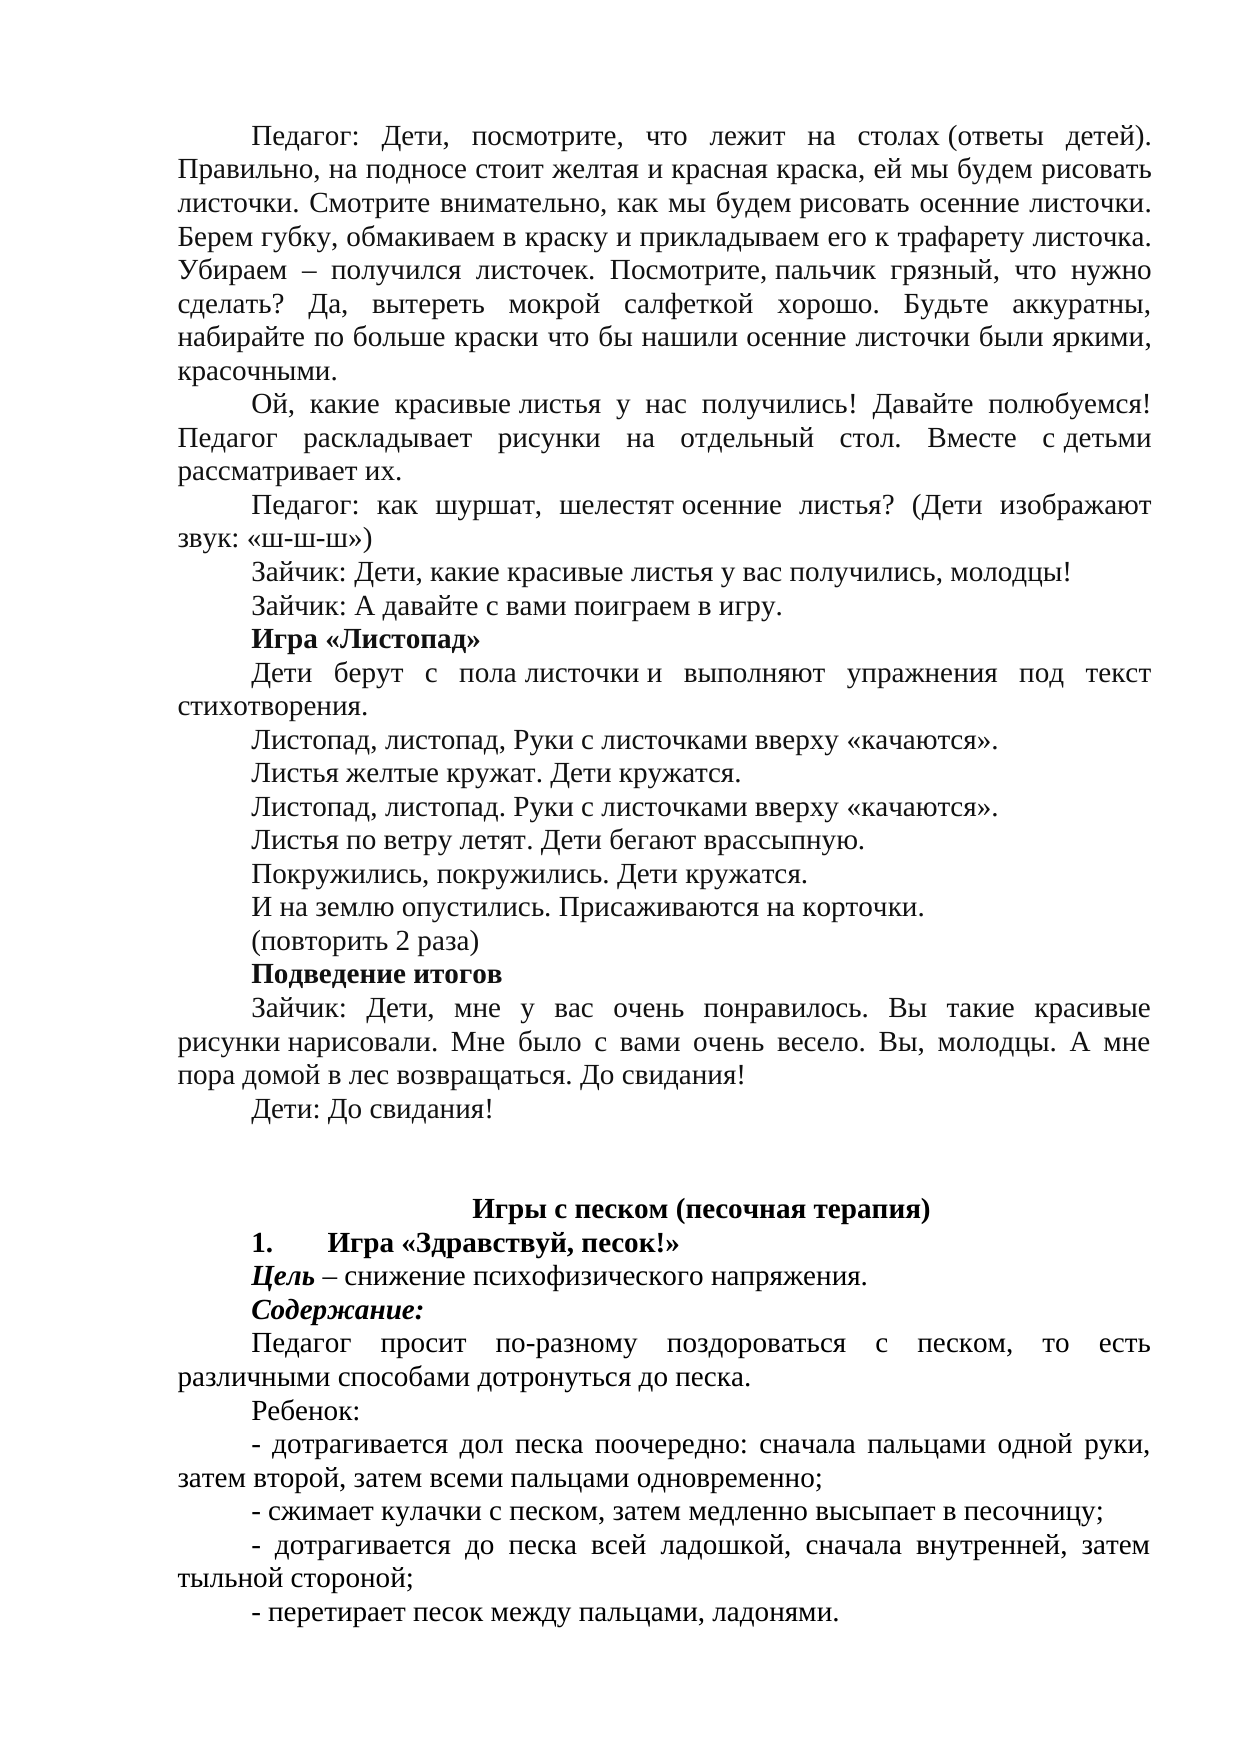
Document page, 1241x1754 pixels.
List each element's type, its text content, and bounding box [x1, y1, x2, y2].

text Педагог: как шуршат, шелестят осенние листья? (Дети изображают звук: «ш-ш-ш») [177, 487, 1152, 554]
text И на землю опустились. Присаживаются на корточки. [177, 889, 1152, 923]
text Дети берут с пола листочки и выполняют упражнения под текст стихотворения. [177, 655, 1152, 722]
text Дети: До свидания! [177, 1091, 1152, 1124]
text Игра «Листопад» [177, 621, 1152, 655]
text Покружились, покружились. Дети кружатся. [177, 856, 1152, 889]
text Листья по ветру летят. Дети бегают врассыпную. [177, 822, 1152, 856]
text (повторить 2 раза) [177, 923, 1152, 957]
text Цель – снижение психофизического напряжения. [177, 1258, 1152, 1292]
text Содержание: [177, 1292, 1152, 1326]
text Зайчик: Дети, мне у вас очень понравилось. Вы такие красивые рисунки нарисовали. Мне было с вами очень весело. Вы, молодцы. А мне пора домой в лес возвращаться. До свидания! [177, 990, 1152, 1091]
text Листопад, листопад, Руки с листочками вверху «качаются». [177, 722, 1152, 755]
text Листопад, листопад. Руки с листочками вверху «качаются». [177, 789, 1152, 822]
text Ой, какие красивые листья у нас получились! Давайте полюбуемся! Педагог раскладывает рисунки на отдельный стол. Вместе с детьми рассматривает их. [177, 386, 1152, 487]
text Подведение итогов [177, 957, 1152, 990]
text Игры с песком (песочная терапия) [177, 1191, 1152, 1225]
text Педагог: Дети, посмотрите, что лежит на столах (ответы детей). Правильно, на подносе стоит желтая и красная краска, ей мы будем рисовать листочки. Смотрите внимательно, как мы будем рисовать осенние листочки. Берем губку, обмакиваем в краску и прикладываем его к трафарету листочка. Убираем – получился листочек. Посмотрите, пальчик грязный, что нужно сделать? Да, вытереть мокрой салфеткой хорошо. Будьте аккуратны, набирайте по больше краски что бы нашили осенние листочки были яркими, красочными. [177, 118, 1152, 386]
text Зайчик: А давайте с вами поиграем в игру. [177, 588, 1152, 621]
text Зайчик: Дети, какие красивые листья у вас получились, молодцы! [177, 554, 1152, 588]
text Педагог просит по-разному поздороваться с песком, то есть различными способами дотронуться до песка. [177, 1326, 1152, 1393]
text Ребенок: [177, 1393, 1152, 1426]
text - сжимает кулачки с песком, затем медленно высыпает в песочницу; [177, 1493, 1152, 1527]
text Листья желтые кружат. Дети кружатся. [177, 755, 1152, 789]
list Игра «Здравствуй, песок!» [177, 1225, 1152, 1258]
text - дотрагивается до песка всей ладошкой, сначала внутренней, затем тыльной стороной; [177, 1527, 1152, 1594]
text - дотрагивается дол песка поочередно: сначала пальцами одной руки, затем второй, затем всеми пальцами одновременно; [177, 1426, 1152, 1493]
text - перетирает песок между пальцами, ладонями. [177, 1594, 1152, 1627]
